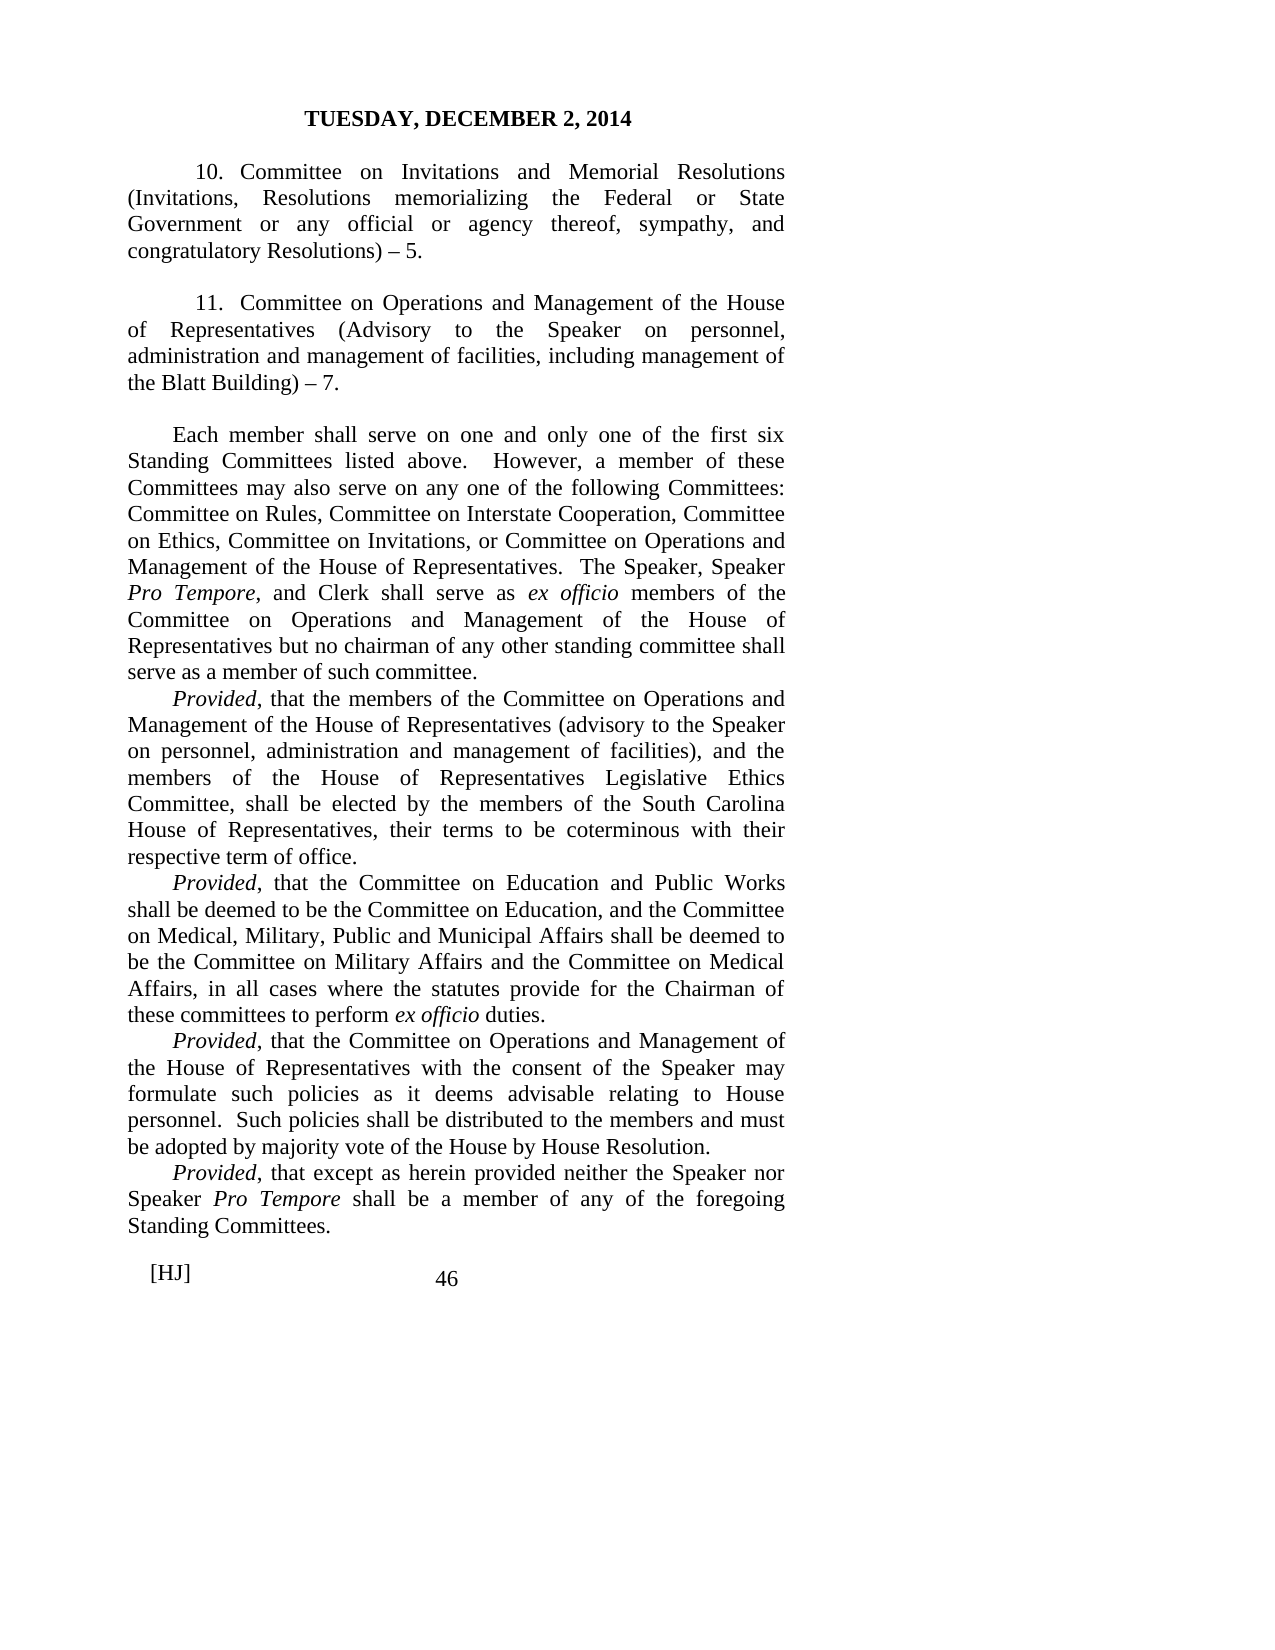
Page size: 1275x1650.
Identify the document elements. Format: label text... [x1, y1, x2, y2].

text 11. Committee on Operations and Management of the House of Representatives (Advisory to the Speaker on personnel, administration and management of facilities, including management of the Blatt Building) – 7. [127, 289, 786, 395]
text Each member shall serve on one and only one of the first six Standing Committees listed above. However, a member of these Committees may also serve on any one of the following Committees: Committee on Rules, Committee on Interstate Cooperation, Committee on Ethics, Committee on Invitations, or Committee on Operations and Management of the House of Representatives. The Speaker, Speaker Pro Tempore, and Clerk shall serve as ex officio members of the Committee on Operations and Management of the House of Representatives but no chairman of any other standing committee shall serve as a member of such committee. [127, 421, 786, 685]
text Provided, that the Committee on Education and Public Works shall be deemed to be the Committee on Education, and the Committee on Medical, Military, Public and Municipal Affairs shall be deemed to be the Committee on Military Affairs and the Committee on Medical Affairs, in all cases where the statutes provide for the Chairman of these committees to perform ex officio duties. [127, 869, 786, 1027]
text Provided, that the Committee on Operations and Management of the House of Representatives with the consent of the Speaker may formulate such policies as it deems advisable relating to House personnel. Such policies shall be distributed to the members and must be adopted by majority vote of the House by House Resolution. [127, 1027, 786, 1159]
text Provided, that except as herein provided neither the Speaker nor Speaker Pro Tempore shall be a member of any of the foregoing Standing Committees. [127, 1159, 786, 1238]
text 10. Committee on Invitations and Memorial Resolutions (Invitations, Resolutions memorializing the Federal or State Government or any official or agency thereof, sympathy, and congratulatory Resolutions) – 5. [127, 158, 786, 263]
text Provided, that the members of the Committee on Operations and Management of the House of Representatives (advisory to the Speaker on personnel, administration and management of facilities), and the members of the House of Representatives Legislative Ethics Committee, shall be elected by the members of the South Carolina House of Representatives, their terms to be coterminous with their respective term of office. [127, 685, 786, 869]
